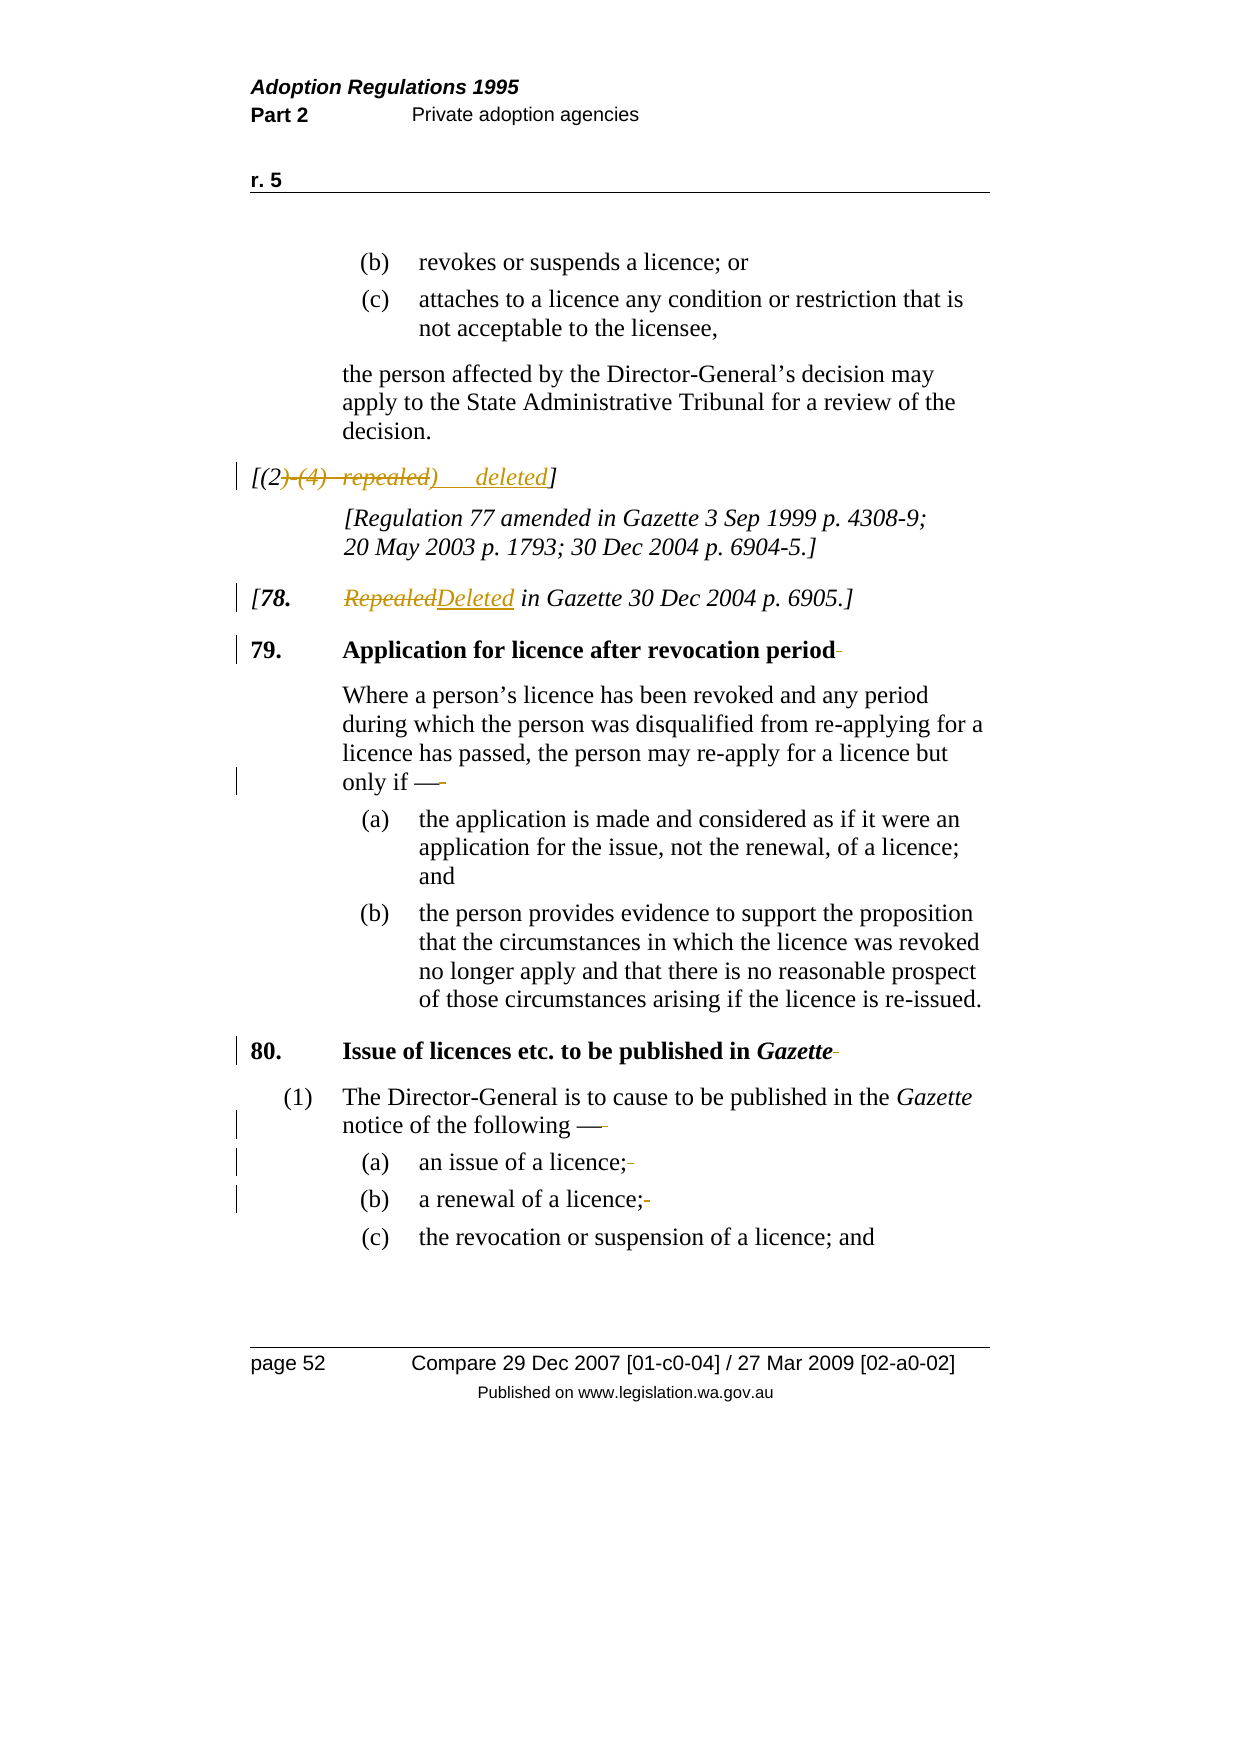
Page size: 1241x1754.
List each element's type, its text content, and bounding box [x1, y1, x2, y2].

text (1) The Director-General is to cause to be published in the Gazette notice of the following — [250, 1082, 990, 1139]
text (a) an issue of a licence; [250, 1147, 990, 1176]
text (b) the person provides evidence to support the proposition that the circumstances in which the licence was revoked no longer apply and that there is no reasonable prospect of those circumstances arising if the licence is re-issued. [250, 898, 990, 1013]
text [78. in Gazette 30 Dec 2004 p. 6905.] [250, 583, 990, 612]
subtitle 80. Issue of licences etc. to be published in Gazette [250, 1036, 990, 1065]
text (c) the revocation or suspension of a licence; and [250, 1222, 990, 1250]
text (b) a renewal of a licence; [250, 1184, 990, 1213]
text Where a person’s licence has been revoked and any period during which the person was disqualified from re-applying for a licence has passed, the person may re-apply for a licence but only if — [250, 680, 990, 795]
text (c) attaches to a licence any condition or restriction that is not acceptable to the licensee, [250, 284, 990, 342]
subtitle 79. Application for licence after revocation period [250, 635, 990, 664]
text (b) revokes or suspends a licence; or [250, 247, 990, 276]
text (a) the application is made and considered as if it were an application for the issue, not the renewal, of a licence; and [250, 804, 990, 890]
text [(2] [250, 462, 990, 490]
text the person affected by the Director-General’s decision may apply to the State Administrative Tribunal for a review of the decision. [250, 359, 990, 445]
text [Regulation 77 amended in Gazette 3 Sep 1999 p. 4308-9; 20 May 2003 p. 1793; 30 Dec 2004 p. 6904-5.] [250, 503, 990, 560]
